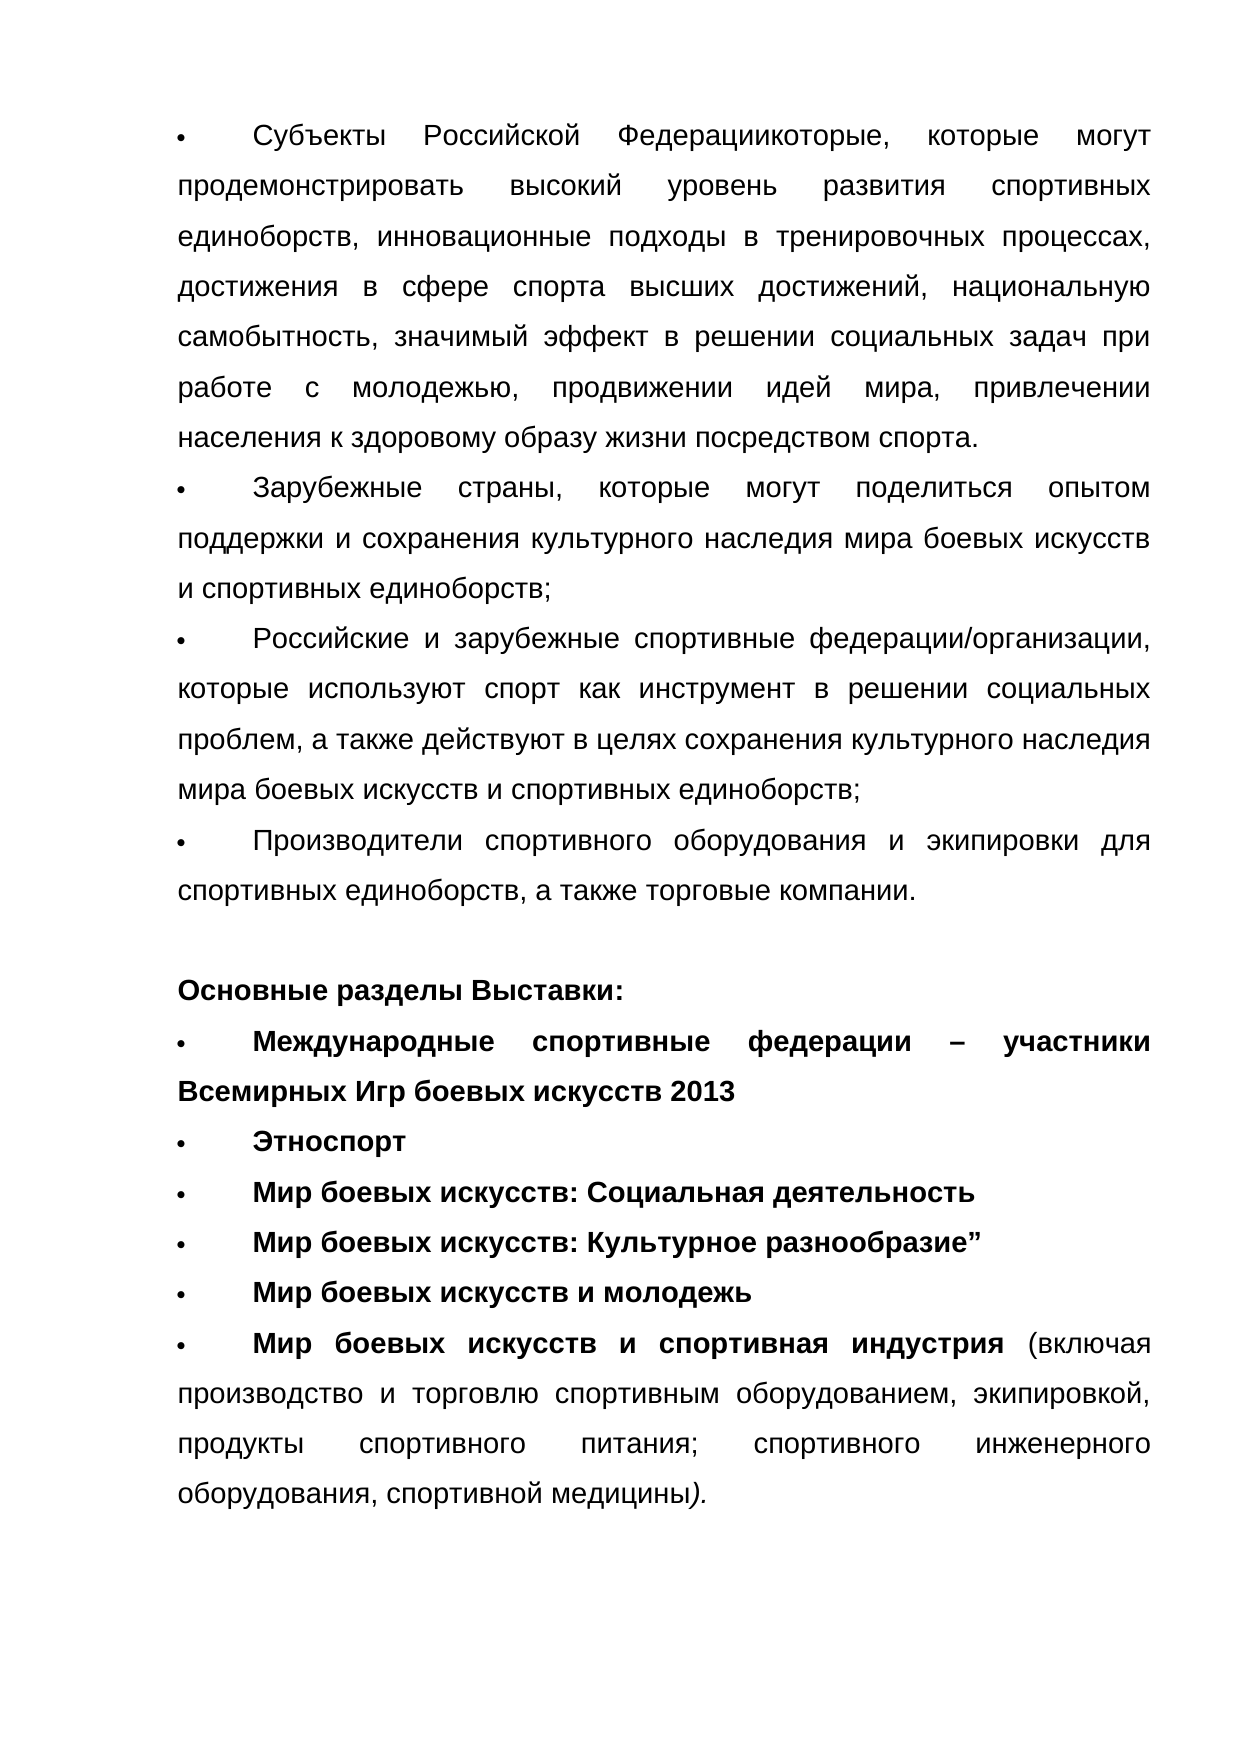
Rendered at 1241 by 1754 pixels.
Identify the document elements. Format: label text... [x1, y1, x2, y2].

list Производители спортивного оборудования и экипировки для спортивных единоборств, а также торговые компании. [177, 822, 1152, 906]
list Международные спортивные федерации – участники Всемирных Игр боевых искусств 2013 [177, 1024, 1152, 1108]
list Субъекты Российской Федерациикоторые, которые могут продемонстрировать высокий уровень развития спортивных единоборств, инновационные подходы в тренировочных процессах, достижения в сфере спорта высших достижений, национальную самобытность, значимый эффект в решении социальных задач при работе с молодежью, продвижении идей мира, привлечении населения к здоровому образу жизни посредством спорта. [177, 118, 1152, 453]
list Мир боевых искусств: Социальная деятельность [177, 1175, 1152, 1208]
text Основные разделы Выставки: [177, 973, 1152, 1007]
list Мир боевых искусств и спортивная индустрия (включая производство и торговлю спортивным оборудованием, экипировкой, продукты спортивного питания; спортивного инженерного оборудования, спортивной медицины). [177, 1326, 1152, 1510]
list Мир боевых искусств и молодежь [177, 1275, 1152, 1309]
list Этноспорт [177, 1124, 1152, 1158]
list Зарубежные страны, которые могут поделиться опытом поддержки и сохранения культурного наследия мира боевых искусств и спортивных единоборств; [177, 470, 1152, 604]
list Российские и зарубежные спортивные федерации/организации, которые используют спорт как инструмент в решении социальных проблем, а также действуют в целях сохранения культурного наследия мира боевых искусств и спортивных единоборств; [177, 621, 1152, 806]
list Мир боевых искусств: Культурное разнообразие” [177, 1225, 1152, 1258]
